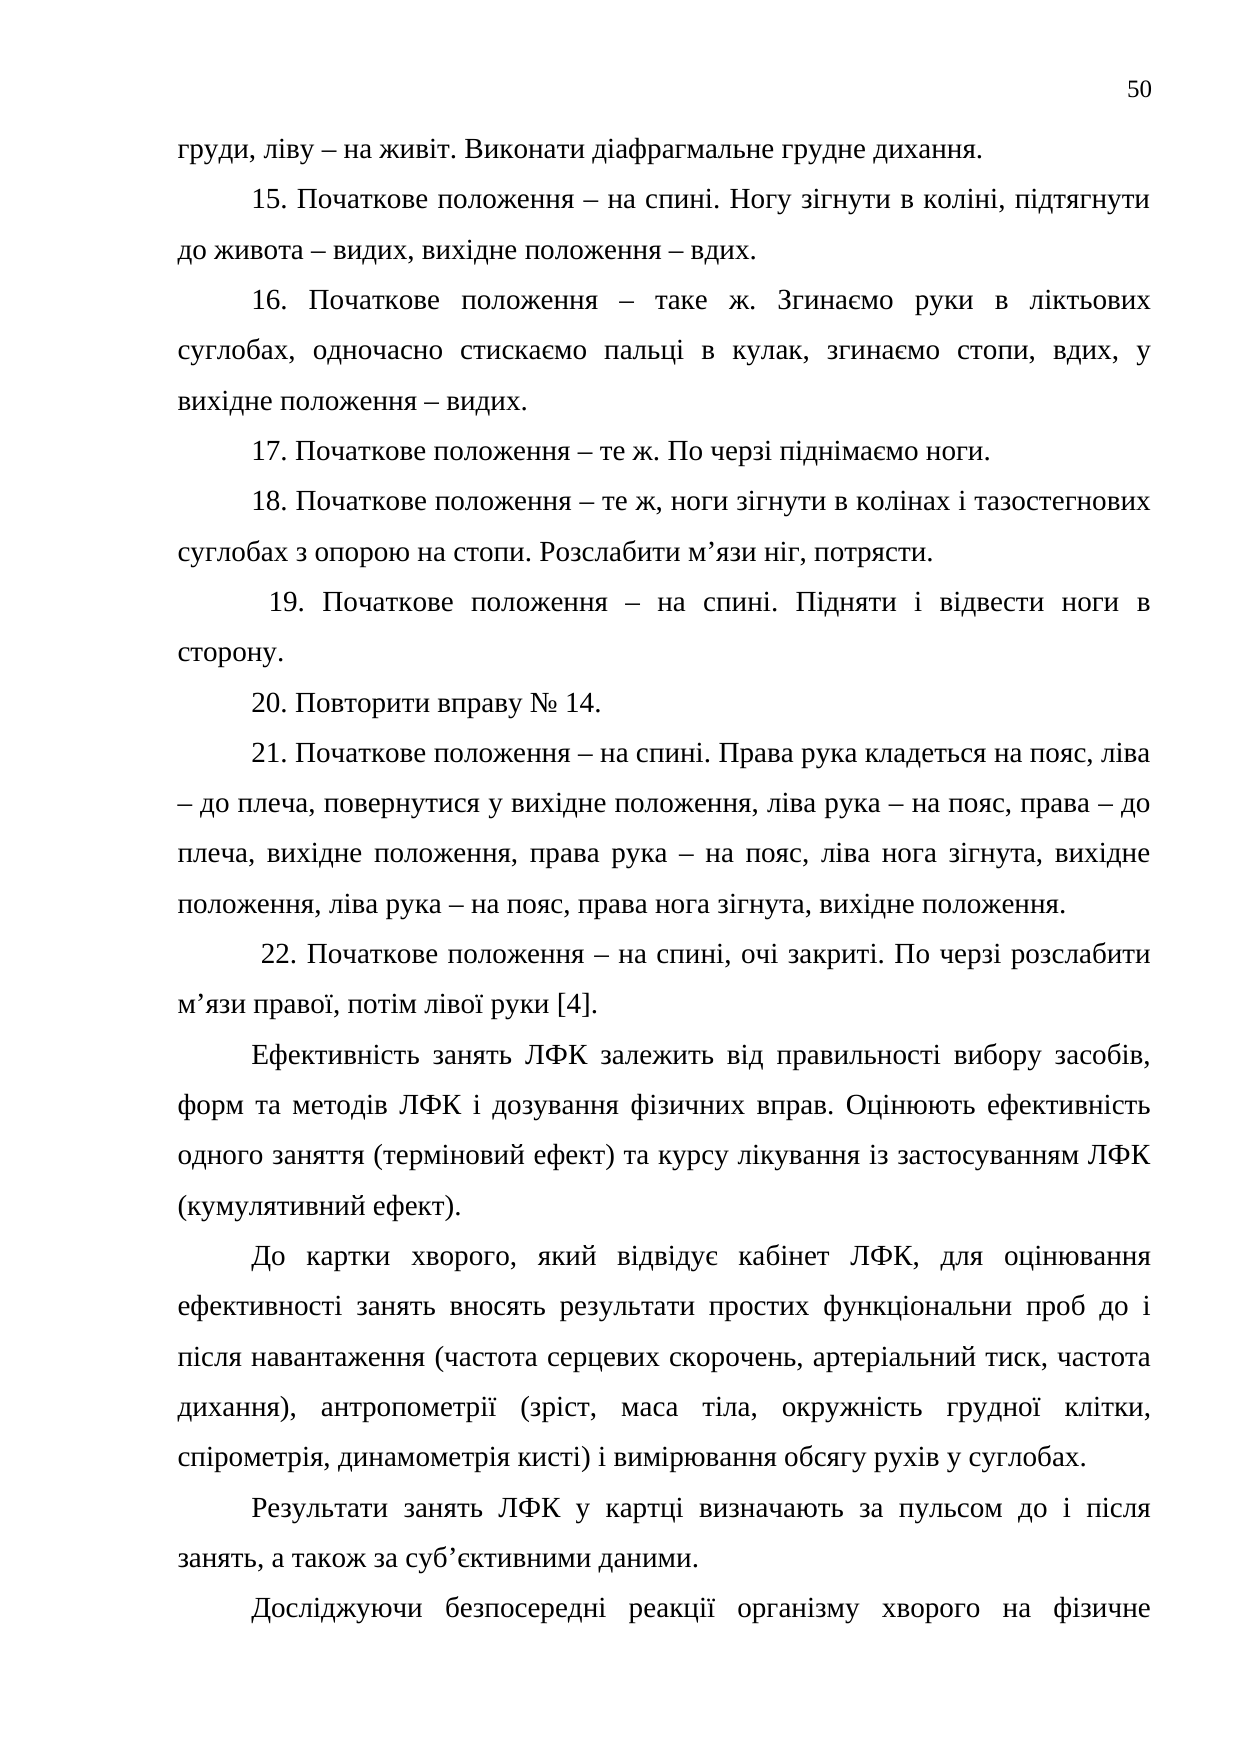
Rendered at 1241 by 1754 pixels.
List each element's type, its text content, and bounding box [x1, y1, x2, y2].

text Результати занять ЛФК у картці визначають за пульсом до і після занять, а також за суб’єктивними даними. [177, 1490, 1152, 1573]
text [177, 131, 1152, 165]
text 19. Початкове положення – на спині. Підняти і відвести ноги в сторону. [177, 584, 1152, 668]
text До картки хворого, який відвідує кабінет ЛФК, для оцінювання ефективності занять вносять результати простих функціональни проб до і після навантаження (частота серцевих скорочень, артеріальний тиск, частота дихання), антропометрії (зріст, маса тіла, окружність грудної клітки, спірометрія, динамометрія кисті) і вимірювання обсягу рухів у суглобах. [177, 1238, 1152, 1473]
text 17. Початкове положення – те ж. По черзі піднімаємо ноги. [177, 433, 1152, 467]
text 22. Початкове положення – на спині, очі закриті. По черзі розслабити м’язи правої, потім лівої руки [4]. [177, 936, 1152, 1020]
text 21. Початкове положення – на спині. Права рука кладеться на пояс, ліва – до плеча, повернутися у вихідне положення, ліва рука – на пояс, права – до плеча, вихідне положення, права рука – на пояс, ліва нога зігнута, вихідне положення, ліва рука – на пояс, права нога зігнута, вихідне положення. [177, 735, 1152, 919]
text 20. Повторити вправу № 14. [177, 685, 1152, 718]
text 18. Початкове положення – те ж, ноги зігнути в колінах і тазостегнових суглобах з опорою на стопи. Розслабити м’язи ніг, потрясти. [177, 483, 1152, 567]
text 16. Початкове положення – таке ж. Згинаємо руки в ліктьових суглобах, одночасно стискаємо пальці в кулак, згинаємо стопи, вдих, у вихідне положення – видих. [177, 282, 1152, 416]
text Ефективність занять ЛФК залежить від правильності вибору засобів, форм та методів ЛФК і дозування фізичних вправ. Оцінюють ефективність одного заняття (терміновий ефект) та курсу лікування із застосуванням ЛФК (кумулятивний ефект). [177, 1037, 1152, 1221]
text 15. Початкове положення – на спині. Ногу зігнути в коліні, підтягнути до живота – видих, вихідне положення – вдих. [177, 182, 1152, 265]
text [177, 1590, 1152, 1624]
